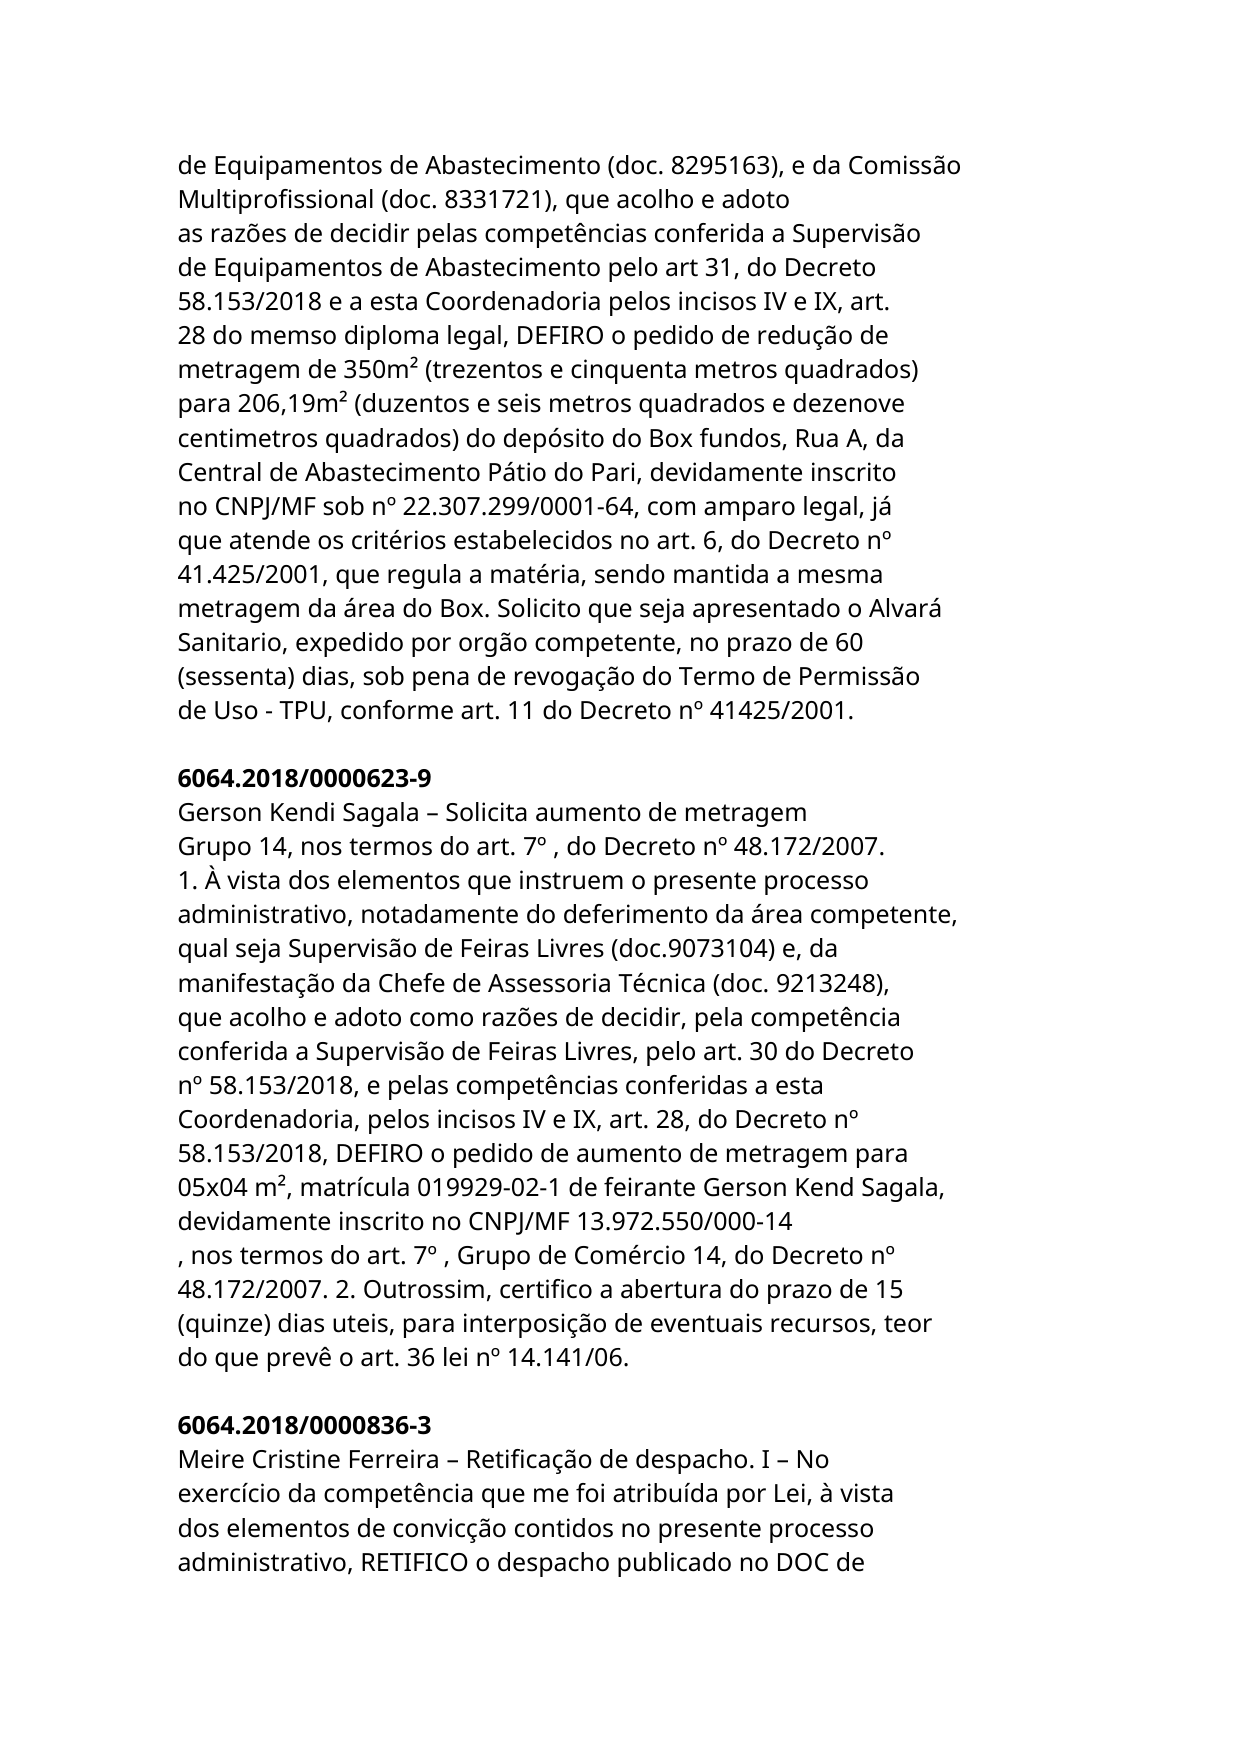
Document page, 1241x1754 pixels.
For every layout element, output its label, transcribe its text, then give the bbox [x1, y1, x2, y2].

text 6064.2018/0000623-9 [177, 761, 1063, 795]
text 41.425/2001, que regula a matéria, sendo mantida a mesma [177, 556, 1063, 591]
text 48.172/2007. 2. Outrossim, certifico a abertura do prazo de 15 [177, 1272, 1063, 1306]
text exercício da competência que me foi atribuída por Lei, à vista [177, 1476, 1063, 1510]
text que atende os critérios estabelecidos no art. 6, do Decreto nº [177, 522, 1063, 556]
text 58.153/2018, DEFIRO o pedido de aumento de metragem para [177, 1136, 1063, 1169]
text 1. À vista dos elementos que instruem o presente processo [177, 863, 1063, 897]
text dos elementos de convicção contidos no presente processo [177, 1510, 1063, 1544]
text nº 58.153/2018, e pelas competências conferidas a esta [177, 1067, 1063, 1101]
text no CNPJ/MF sob nº 22.307.299/0001-64, com amparo legal, já [177, 488, 1063, 522]
text , nos termos do art. 7º , Grupo de Comércio 14, do Decreto nº [177, 1238, 1063, 1272]
text (quinze) dias uteis, para interposição de eventuais recursos, teor [177, 1306, 1063, 1340]
text para 206,19m² (duzentos e seis metros quadrados e dezenove [177, 386, 1063, 420]
text 05x04 m², matrícula 019929-02-1 de feirante Gerson Kend Sagala, devidamente inscrito no CNPJ/MF 13.972.550/000-14 [177, 1169, 1063, 1238]
text administrativo, RETIFICO o despacho publicado no DOC de [177, 1544, 1063, 1578]
text Grupo 14, nos termos do art. 7º , do Decreto nº 48.172/2007. [177, 829, 1063, 863]
text de Uso - TPU, conforme art. 11 do Decreto nº 41425/2001. [177, 693, 1063, 727]
text centimetros quadrados) do depósito do Box fundos, Rua A, da [177, 420, 1063, 454]
text Gerson Kendi Sagala – Solicita aumento de metragem [177, 795, 1063, 829]
text as razões de decidir pelas competências conferida a Supervisão [177, 216, 1063, 250]
text que acolho e adoto como razões de decidir, pela competência [177, 999, 1063, 1033]
text metragem de 350m² (trezentos e cinquenta metros quadrados) [177, 352, 1063, 386]
text 6064.2018/0000836-3 [177, 1408, 1063, 1442]
text Multiprofissional (doc. 8331721), que acolho e adoto [177, 182, 1063, 216]
text Coordenadoria, pelos incisos IV e IX, art. 28, do Decreto nº [177, 1101, 1063, 1136]
text Sanitario, expedido por orgão competente, no prazo de 60 [177, 624, 1063, 659]
text qual seja Supervisão de Feiras Livres (doc.9073104) e, da [177, 931, 1063, 965]
text Meire Cristine Ferreira – Retificação de despacho. I – No [177, 1442, 1063, 1476]
text 58.153/2018 e a esta Coordenadoria pelos incisos IV e IX, art. [177, 284, 1063, 318]
text metragem da área do Box. Solicito que seja apresentado o Alvará [177, 591, 1063, 624]
text manifestação da Chefe de Assessoria Técnica (doc. 9213248), [177, 965, 1063, 999]
text de Equipamentos de Abastecimento pelo art 31, do Decreto [177, 250, 1063, 284]
text administrativo, notadamente do deferimento da área competente, [177, 897, 1063, 931]
text Central de Abastecimento Pátio do Pari, devidamente inscrito [177, 454, 1063, 488]
text 28 do memso diploma legal, DEFIRO o pedido de redução de [177, 318, 1063, 352]
text conferida a Supervisão de Feiras Livres, pelo art. 30 do Decreto [177, 1033, 1063, 1067]
text do que prevê o art. 36 lei nº 14.141/06. [177, 1340, 1063, 1374]
text de Equipamentos de Abastecimento (doc. 8295163), e da Comissão [177, 148, 1063, 182]
text (sessenta) dias, sob pena de revogação do Termo de Permissão [177, 659, 1063, 693]
